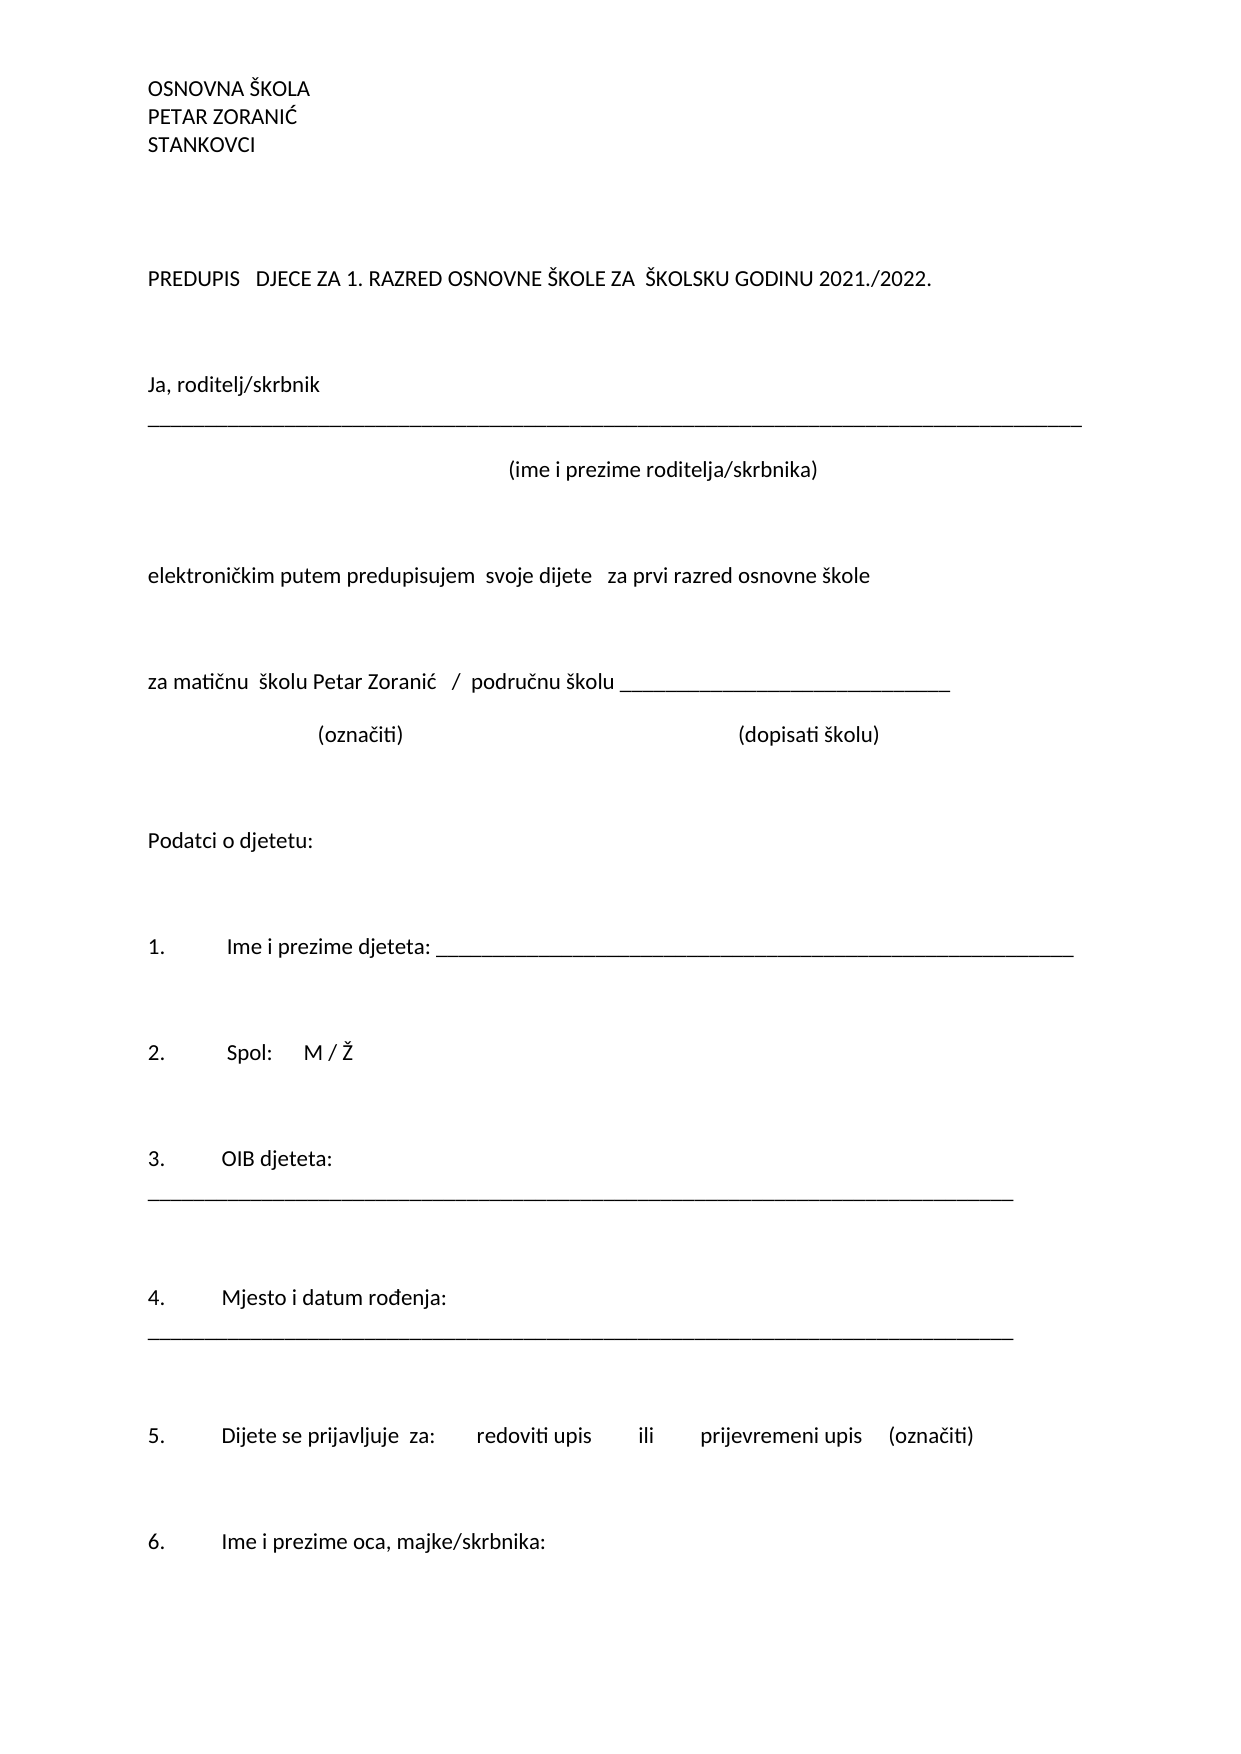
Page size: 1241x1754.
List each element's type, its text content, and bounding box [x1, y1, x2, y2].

text 3. OIB djeteta: ____________________________________________________________________________ [148, 1144, 1093, 1204]
text Ja, roditelj/skrbnik __________________________________________________________________________________ [148, 370, 1093, 430]
text PREDUPIS DJECE ZA 1. RAZRED OSNOVNE ŠKOLE ZA ŠKOLSKU GODINU 2021./2022. [148, 264, 1093, 292]
text 1. Ime i prezime djeteta: ________________________________________________________ [148, 932, 1093, 960]
text (označiti) (dopisati školu) [148, 720, 1093, 748]
text 4. Mjesto i datum rođenja: ____________________________________________________________________________ [148, 1283, 1093, 1343]
text Podatci o djetetu: [148, 826, 1093, 854]
text 2. Spol: M / Ž [148, 1038, 1093, 1066]
text 6. Ime i prezime oca, majke/skrbnika: [148, 1527, 1093, 1555]
text 5. Dijete se prijavljuje za: redoviti upis ili prijevremeni upis (označiti) [148, 1421, 1093, 1449]
text elektroničkim putem predupisujem svoje dijete za prvi razred osnovne škole [148, 561, 1093, 589]
text za matičnu školu Petar Zoranić / područnu školu _____________________________ [148, 667, 1093, 695]
text (ime i prezime roditelja/skrbnika) [148, 455, 1093, 483]
